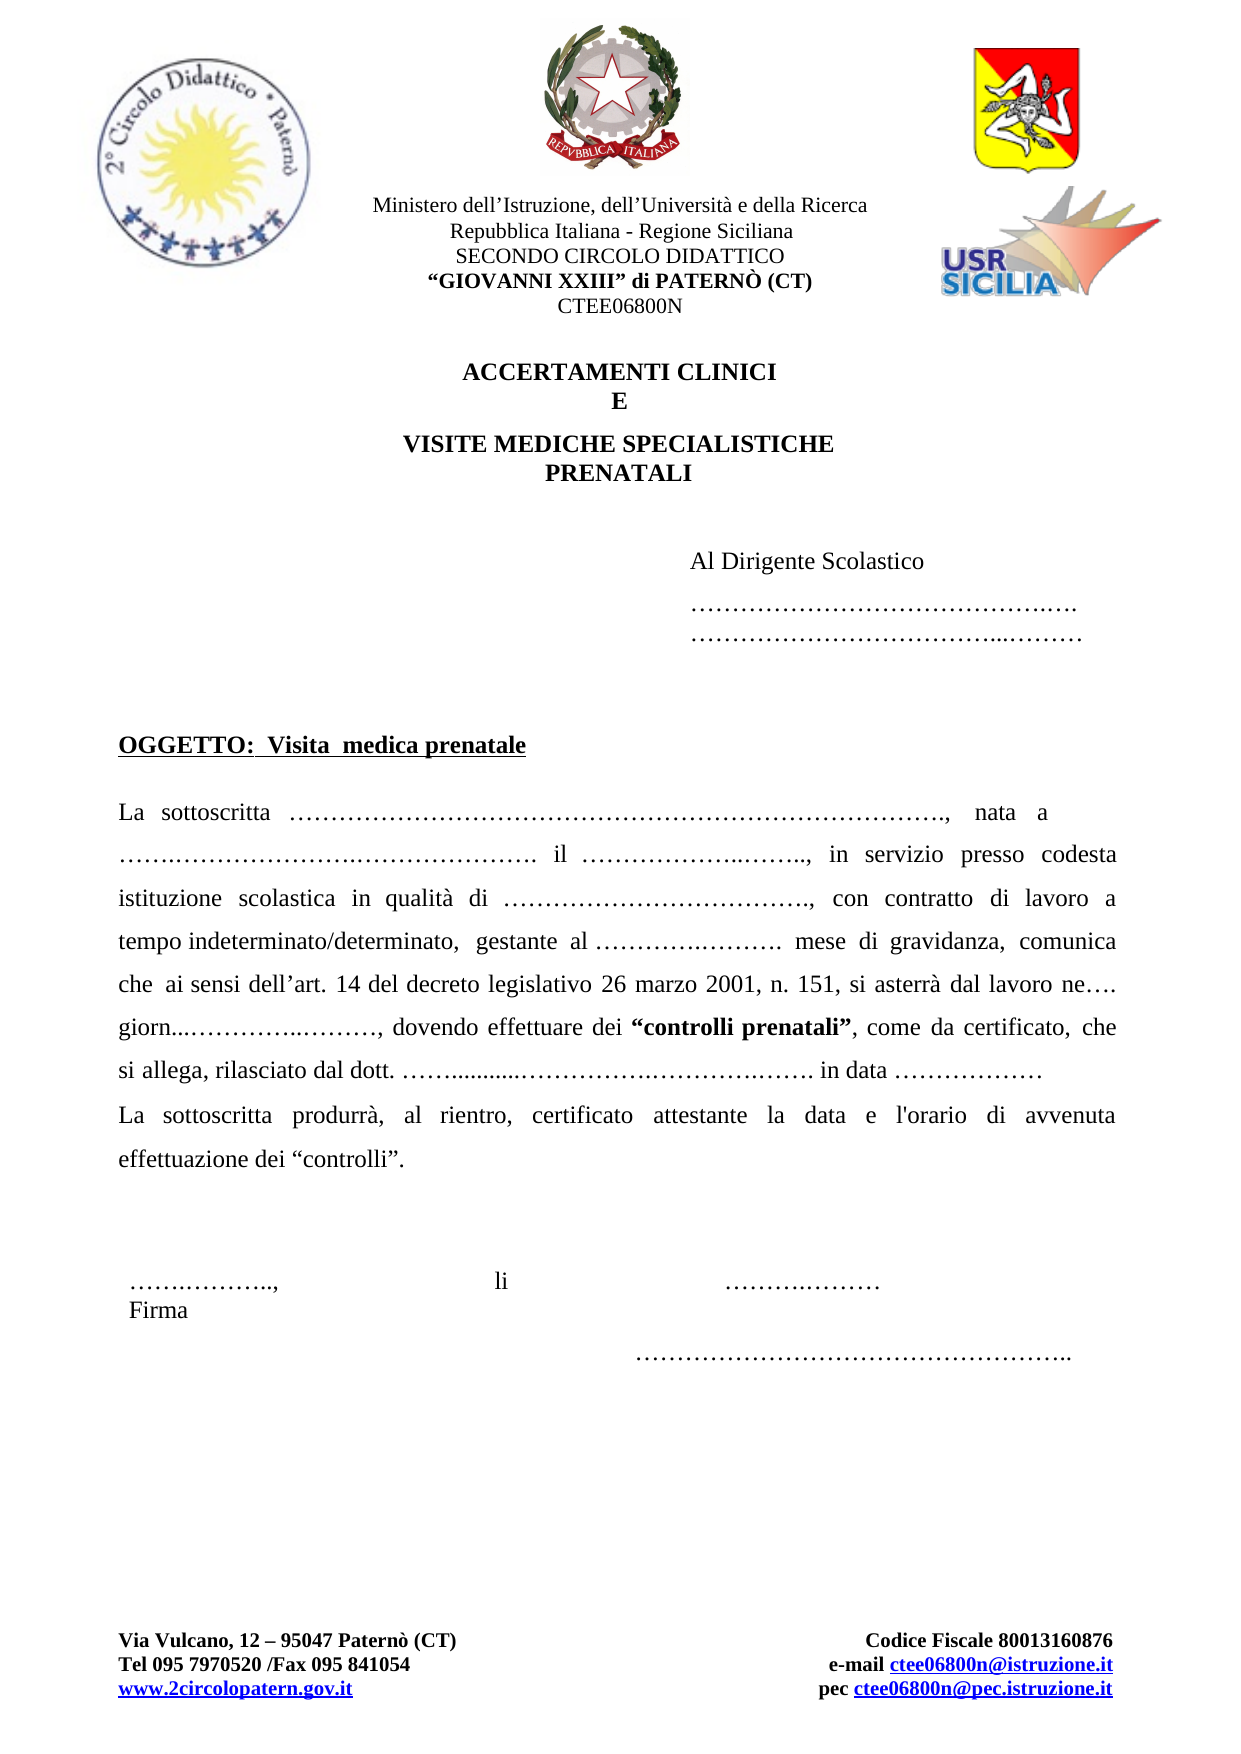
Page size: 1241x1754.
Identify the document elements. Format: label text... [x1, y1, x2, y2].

text …….……….., li ……….……… Firma [128, 1266, 881, 1324]
picture [964, 48, 1090, 174]
text La sottoscritta produrrà, al rientro, certificato attestante la data e l'orario di avvenuta effettuazione dei “controlli”. [118, 1100, 1116, 1173]
picture [77, 40, 328, 291]
text OGGETTO: Visita medica prenatale [118, 730, 1124, 758]
text ACCERTAMENTI CLINICI E [459, 357, 780, 414]
picture [539, 18, 690, 176]
text VISITE MEDICHE SPECIALISTICHE PRENATALI [334, 429, 903, 487]
text ………………………………...……… [689, 618, 1124, 647]
text …….………………….…………………. il ………………..…….., in servizio presso codesta istituzione scolastica in qualità di ………………………………., con contratto di lavoro a tempo indeterminato/determinato, gestante al ………….………. mese di gravidanza, comunica che ai sensi dell’art. 14 del decreto legislativo 26 marzo 2001, n. 151, si asterrà dal lavoro ne…. giorn...…………..………, dovendo effettuare dei “controlli prenatali”, come da certificato, che si allega, rilasciato dal dott. ……...........…………….………….……. in data ……………… [118, 839, 1117, 1084]
text …………………………………….…. [689, 588, 1124, 617]
text Al Dirigente Scolastico [689, 546, 1124, 575]
text La sottoscritta ……………………………………………………………………., nata a [118, 797, 1124, 826]
text …………………………………………….. [561, 1337, 1122, 1366]
picture [933, 186, 1163, 300]
